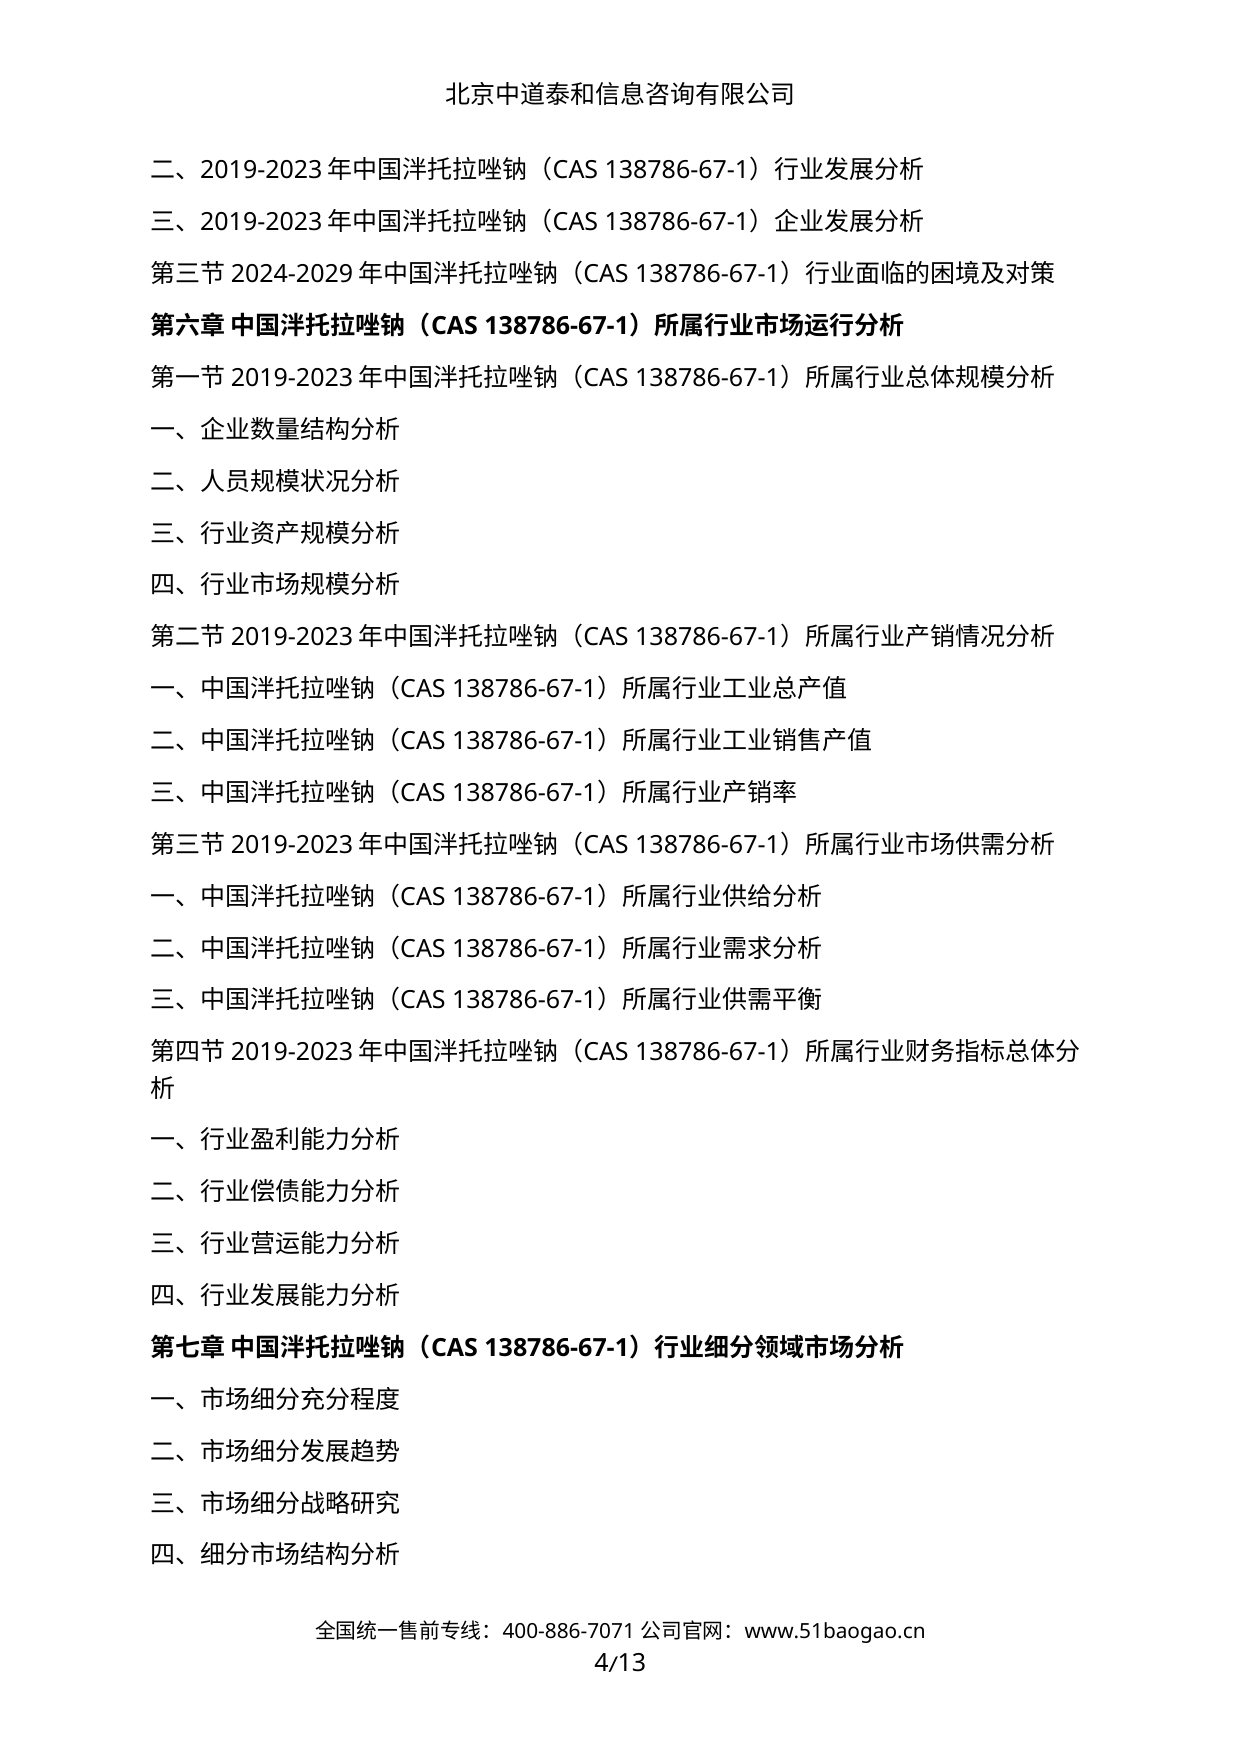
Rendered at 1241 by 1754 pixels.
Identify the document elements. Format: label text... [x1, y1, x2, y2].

text 二、中国泮托拉唑钠（CAS 138786-67-1）所属行业工业销售产值 [150, 721, 1090, 757]
text 一、行业盈利能力分析 [150, 1120, 1090, 1156]
text 二、行业偿债能力分析 [150, 1172, 1090, 1208]
text 第二节 2019-2023年中国泮托拉唑钠（CAS 138786-67-1）所属行业产销情况分析 [150, 617, 1090, 653]
text 三、市场细分战略研究 [150, 1483, 1090, 1519]
text 二、人员规模状况分析 [150, 461, 1090, 497]
text 一、企业数量结构分析 [150, 409, 1090, 446]
text 第三节 2019-2023年中国泮托拉唑钠（CAS 138786-67-1）所属行业市场供需分析 [150, 824, 1090, 861]
text 三、中国泮托拉唑钠（CAS 138786-67-1）所属行业产销率 [150, 772, 1090, 809]
text 第七章 中国泮托拉唑钠（CAS 138786-67-1）行业细分领域市场分析 [150, 1327, 1090, 1364]
text 三、2019-2023年中国泮托拉唑钠（CAS 138786-67-1）企业发展分析 [150, 202, 1090, 238]
text 第三节 2024-2029年中国泮托拉唑钠（CAS 138786-67-1）行业面临的困境及对策 [150, 254, 1090, 290]
text 三、行业营运能力分析 [150, 1224, 1090, 1260]
text 一、中国泮托拉唑钠（CAS 138786-67-1）所属行业供给分析 [150, 876, 1090, 912]
text 四、行业发展能力分析 [150, 1276, 1090, 1312]
text 第一节 2019-2023年中国泮托拉唑钠（CAS 138786-67-1）所属行业总体规模分析 [150, 357, 1090, 394]
text 四、细分市场结构分析 [150, 1535, 1090, 1571]
text 第六章 中国泮托拉唑钠（CAS 138786-67-1）所属行业市场运行分析 [150, 306, 1090, 342]
text 第四节 2019-2023年中国泮托拉唑钠（CAS 138786-67-1）所属行业财务指标总体分析 [150, 1032, 1090, 1104]
text 三、中国泮托拉唑钠（CAS 138786-67-1）所属行业供需平衡 [150, 980, 1090, 1016]
text 一、中国泮托拉唑钠（CAS 138786-67-1）所属行业工业总产值 [150, 669, 1090, 705]
text 三、行业资产规模分析 [150, 513, 1090, 549]
text 二、中国泮托拉唑钠（CAS 138786-67-1）所属行业需求分析 [150, 928, 1090, 964]
text 二、市场细分发展趋势 [150, 1431, 1090, 1467]
text 四、行业市场规模分析 [150, 565, 1090, 601]
text 二、2019-2023年中国泮托拉唑钠（CAS 138786-67-1）行业发展分析 [150, 150, 1090, 186]
text 一、市场细分充分程度 [150, 1379, 1090, 1416]
